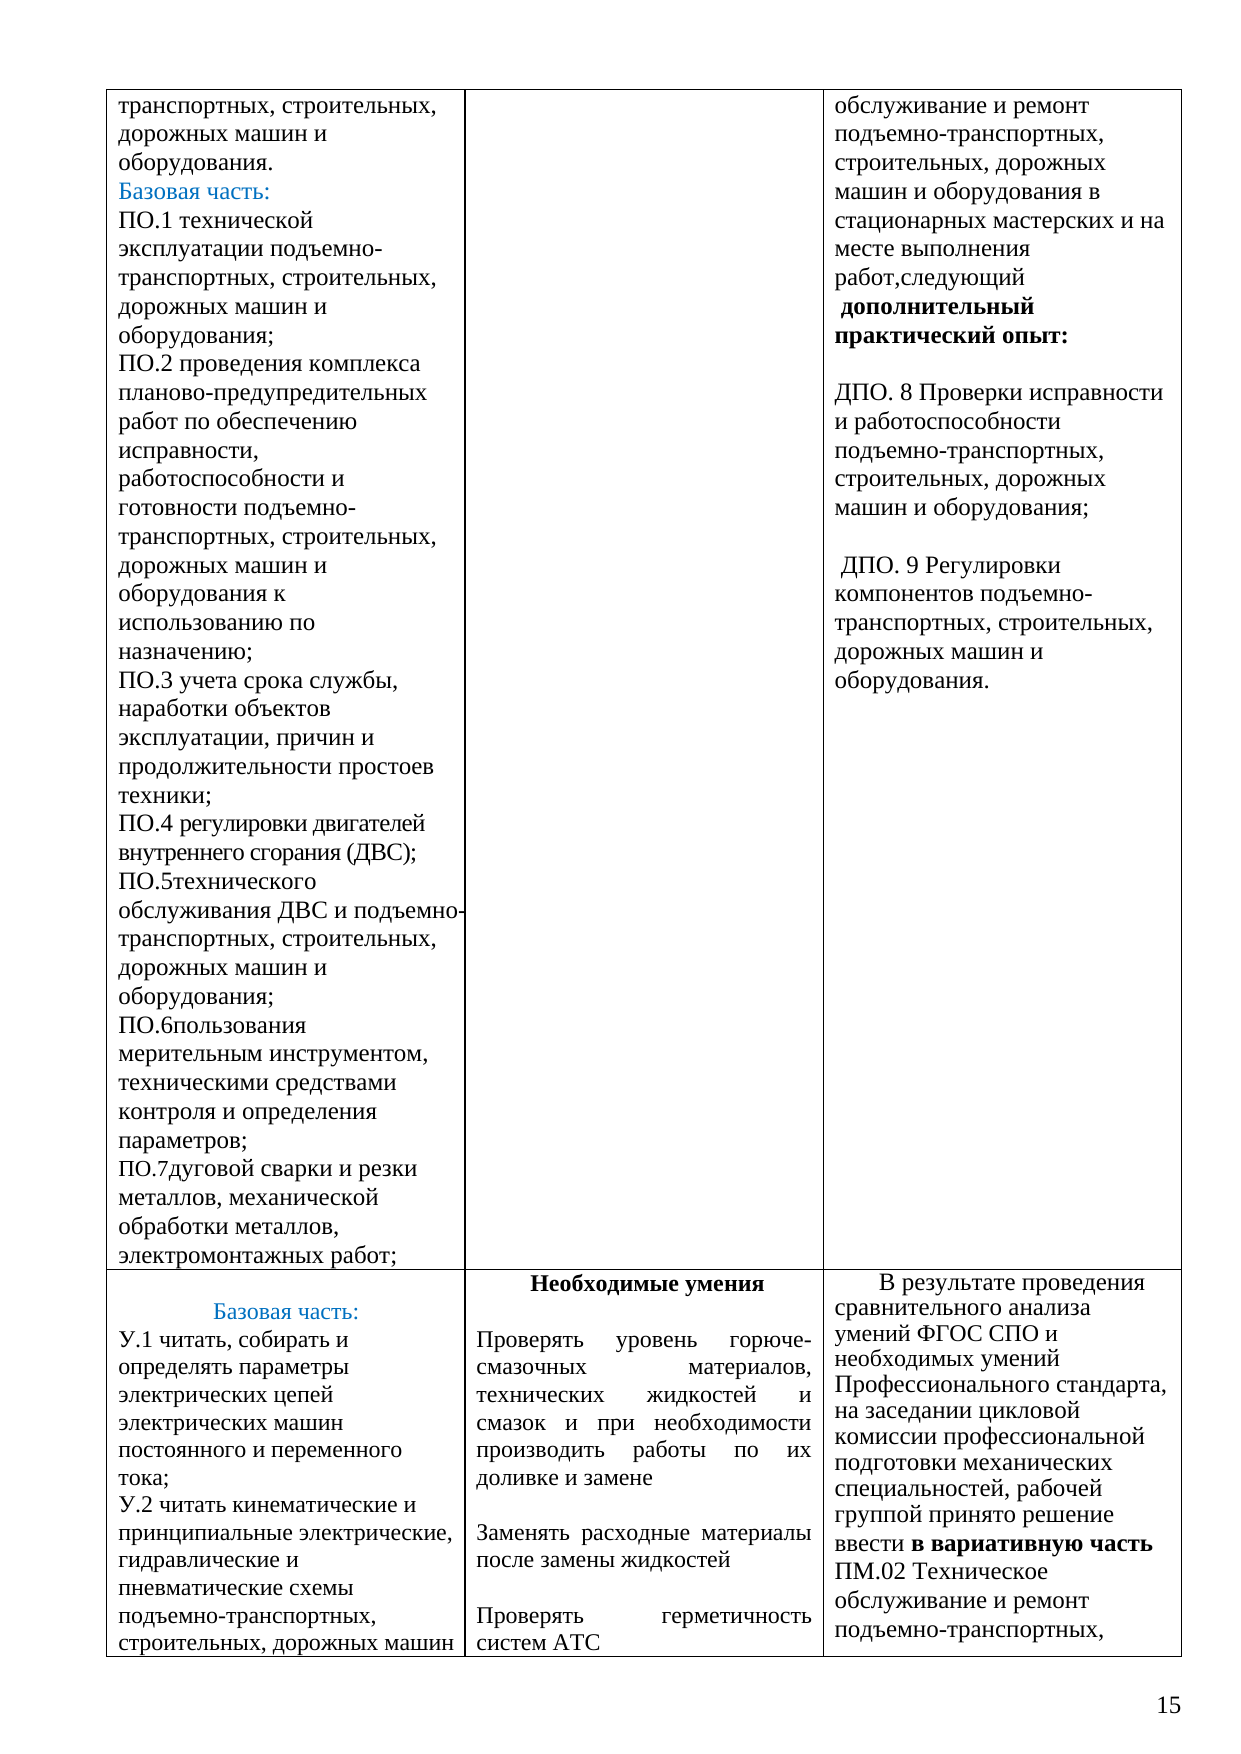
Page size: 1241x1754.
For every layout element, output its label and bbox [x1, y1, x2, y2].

table_cell [824, 1270, 1181, 1656]
table_cell [107, 90, 464, 1268]
table_cell [466, 90, 823, 1268]
table_cell [824, 90, 1181, 1268]
table_cell [107, 1270, 464, 1656]
table_cell [466, 1270, 823, 1656]
